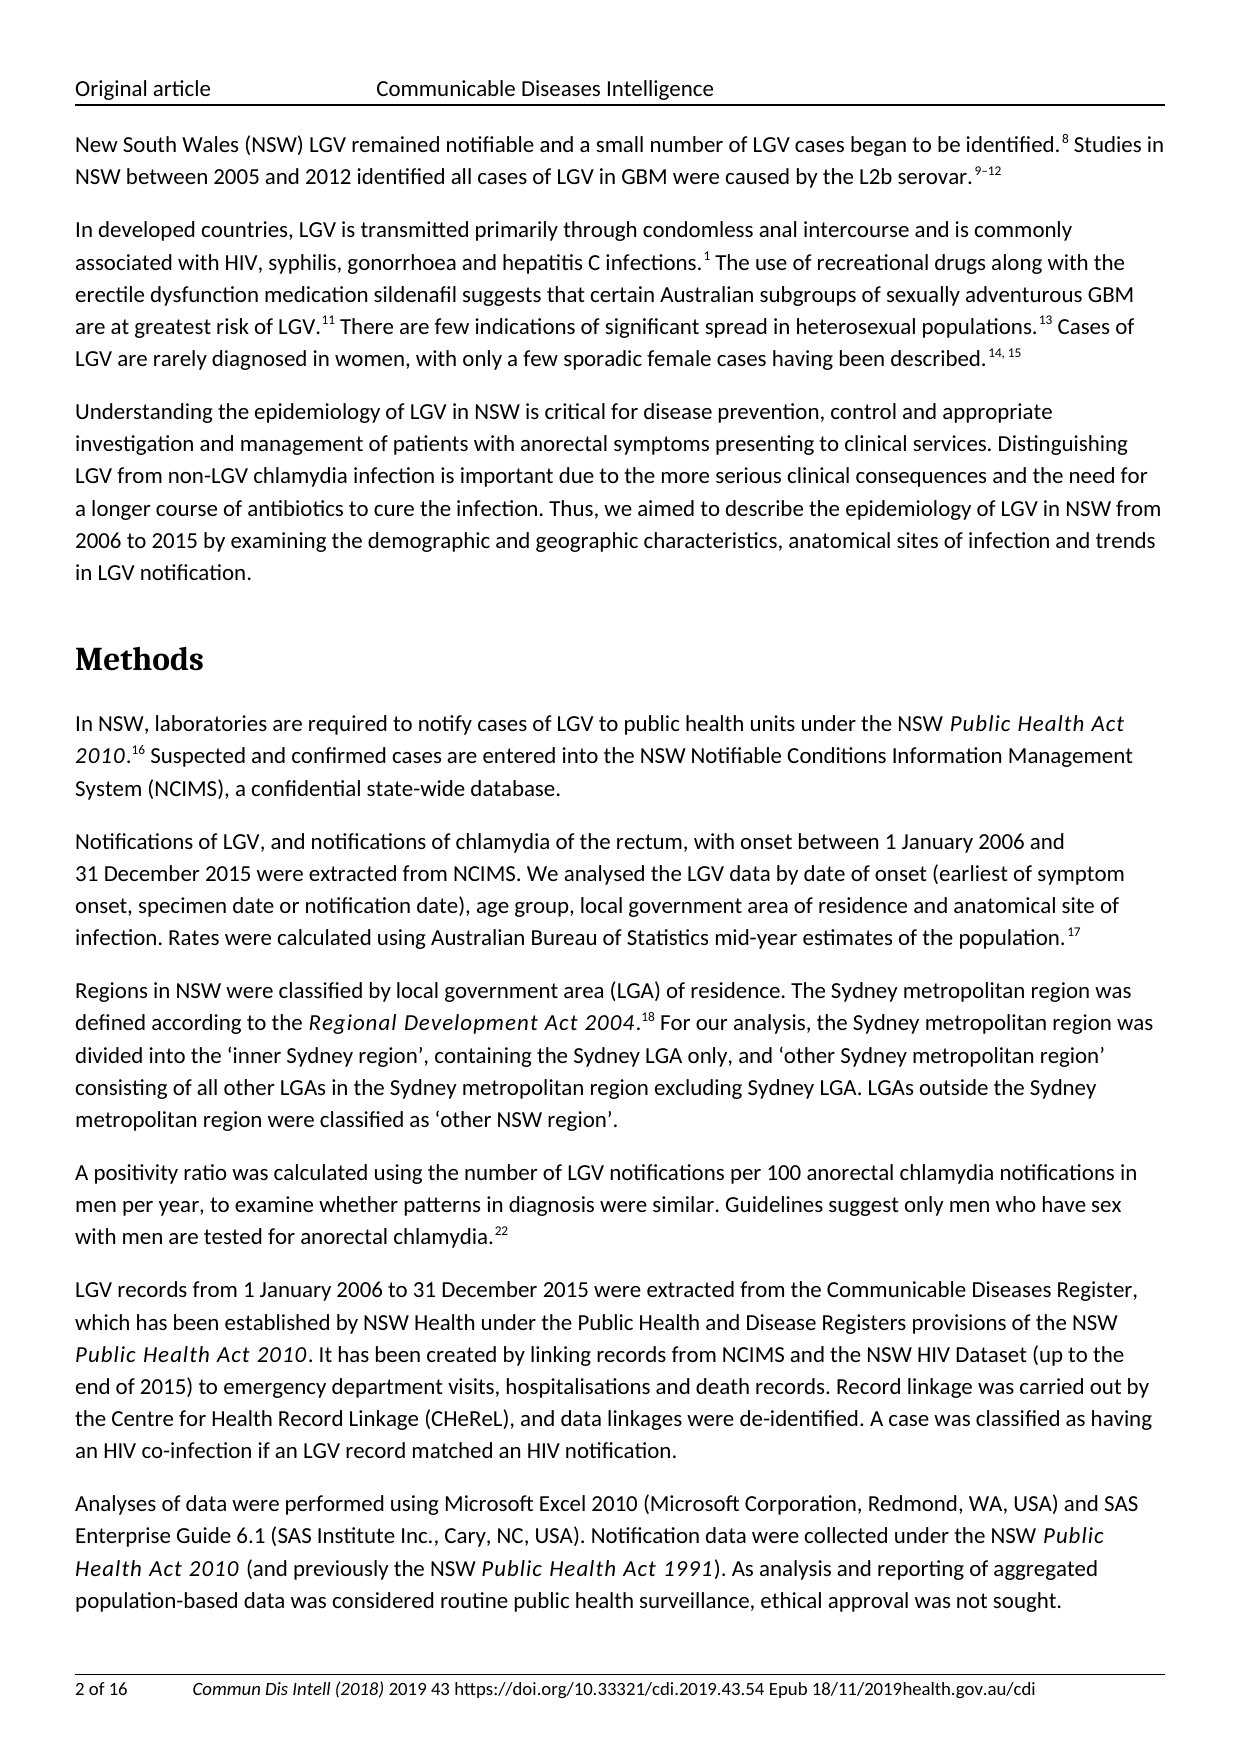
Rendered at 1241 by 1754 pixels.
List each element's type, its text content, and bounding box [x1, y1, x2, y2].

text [75, 130, 1165, 190]
subtitle Methods [75, 640, 1165, 679]
text In developed countries, LGV is transmitted primarily through condomless anal intercourse and is commonly associated with HIV, syphilis, gonorrhoea and hepatitis C infections.1 The use of recreational drugs along with the erectile dysfunction medication sildenafil suggests that certain Australian subgroups of sexually adventurous GBM are at greatest risk of LGV.11 There are few indications of significant spread in heterosexual populations.13 Cases of LGV are rarely diagnosed in women, with only a few sporadic female cases having been described.14, 15 [75, 215, 1165, 372]
text Regions in NSW were classified by local government area (LGA) of residence. The Sydney metropolitan region was defined according to the Regional Development Act 2004.18 For our analysis, the Sydney metropolitan region was divided into the ‘inner Sydney region’, containing the Sydney LGA only, and ‘other Sydney metropolitan region’ consisting of all other LGAs in the Sydney metropolitan region excluding Sydney LGA. LGAs outside the Sydney metropolitan region were classified as ‘other NSW region’. [75, 976, 1165, 1133]
text Understanding the epidemiology of LGV in NSW is critical for disease prevention, control and appropriate investigation and management of patients with anorectal symptoms presenting to clinical services. Distinguishing LGV from non-LGV chlamydia infection is important due to the more serious clinical consequences and the need for a longer course of antibiotics to cure the infection. Thus, we aimed to describe the epidemiology of LGV in NSW from 2006 to 2015 by examining the demographic and geographic characteristics, anatomical sites of infection and trends in LGV notification. [75, 397, 1165, 586]
text A positivity ratio was calculated using the number of LGV notifications per 100 anorectal chlamydia notifications in men per year, to examine whether patterns in diagnosis were similar. Guidelines suggest only men who have sex with men are tested for anorectal chlamydia.22 [75, 1158, 1165, 1251]
text Analyses of data were performed using Microsoft Excel 2010 (Microsoft Corporation, Redmond, WA, USA) and SAS Enterprise Guide 6.1 (SAS Institute Inc., Cary, NC, USA). Notification data were collected under the NSW Public Health Act 2010 (and previously the NSW Public Health Act 1991). As analysis and reporting of aggregated population-based data was considered routine public health surveillance, ethical approval was not sought. [75, 1489, 1165, 1614]
text In NSW, laboratories are required to notify cases of LGV to public health units under the NSW Public Health Act 2010.16 Suspected and confirmed cases are entered into the NSW Notifiable Conditions Information Management System (NCIMS), a confidential state-wide database. [75, 709, 1165, 802]
text Notifications of LGV, and notifications of chlamydia of the rectum, with onset between 1 January 2006 and 31 December 2015 were extracted from NCIMS. We analysed the LGV data by date of onset (earliest of symptom onset, specimen date or notification date), age group, local government area of residence and anatomical site of infection. Rates were calculated using Australian Bureau of Statistics mid-year estimates of the population.17 [75, 827, 1165, 951]
text LGV records from 1 January 2006 to 31 December 2015 were extracted from the Communicable Diseases Register, which has been established by NSW Health under the Public Health and Disease Registers provisions of the NSW Public Health Act 2010. It has been created by linking records from NCIMS and the NSW HIV Dataset (up to the end of 2015) to emergency department visits, hospitalisations and death records. Record linkage was carried out by the Centre for Health Record Linkage (CHeReL), and data linkages were de-identified. A case was classified as having an HIV co-infection if an LGV record matched an HIV notification. [75, 1276, 1165, 1464]
